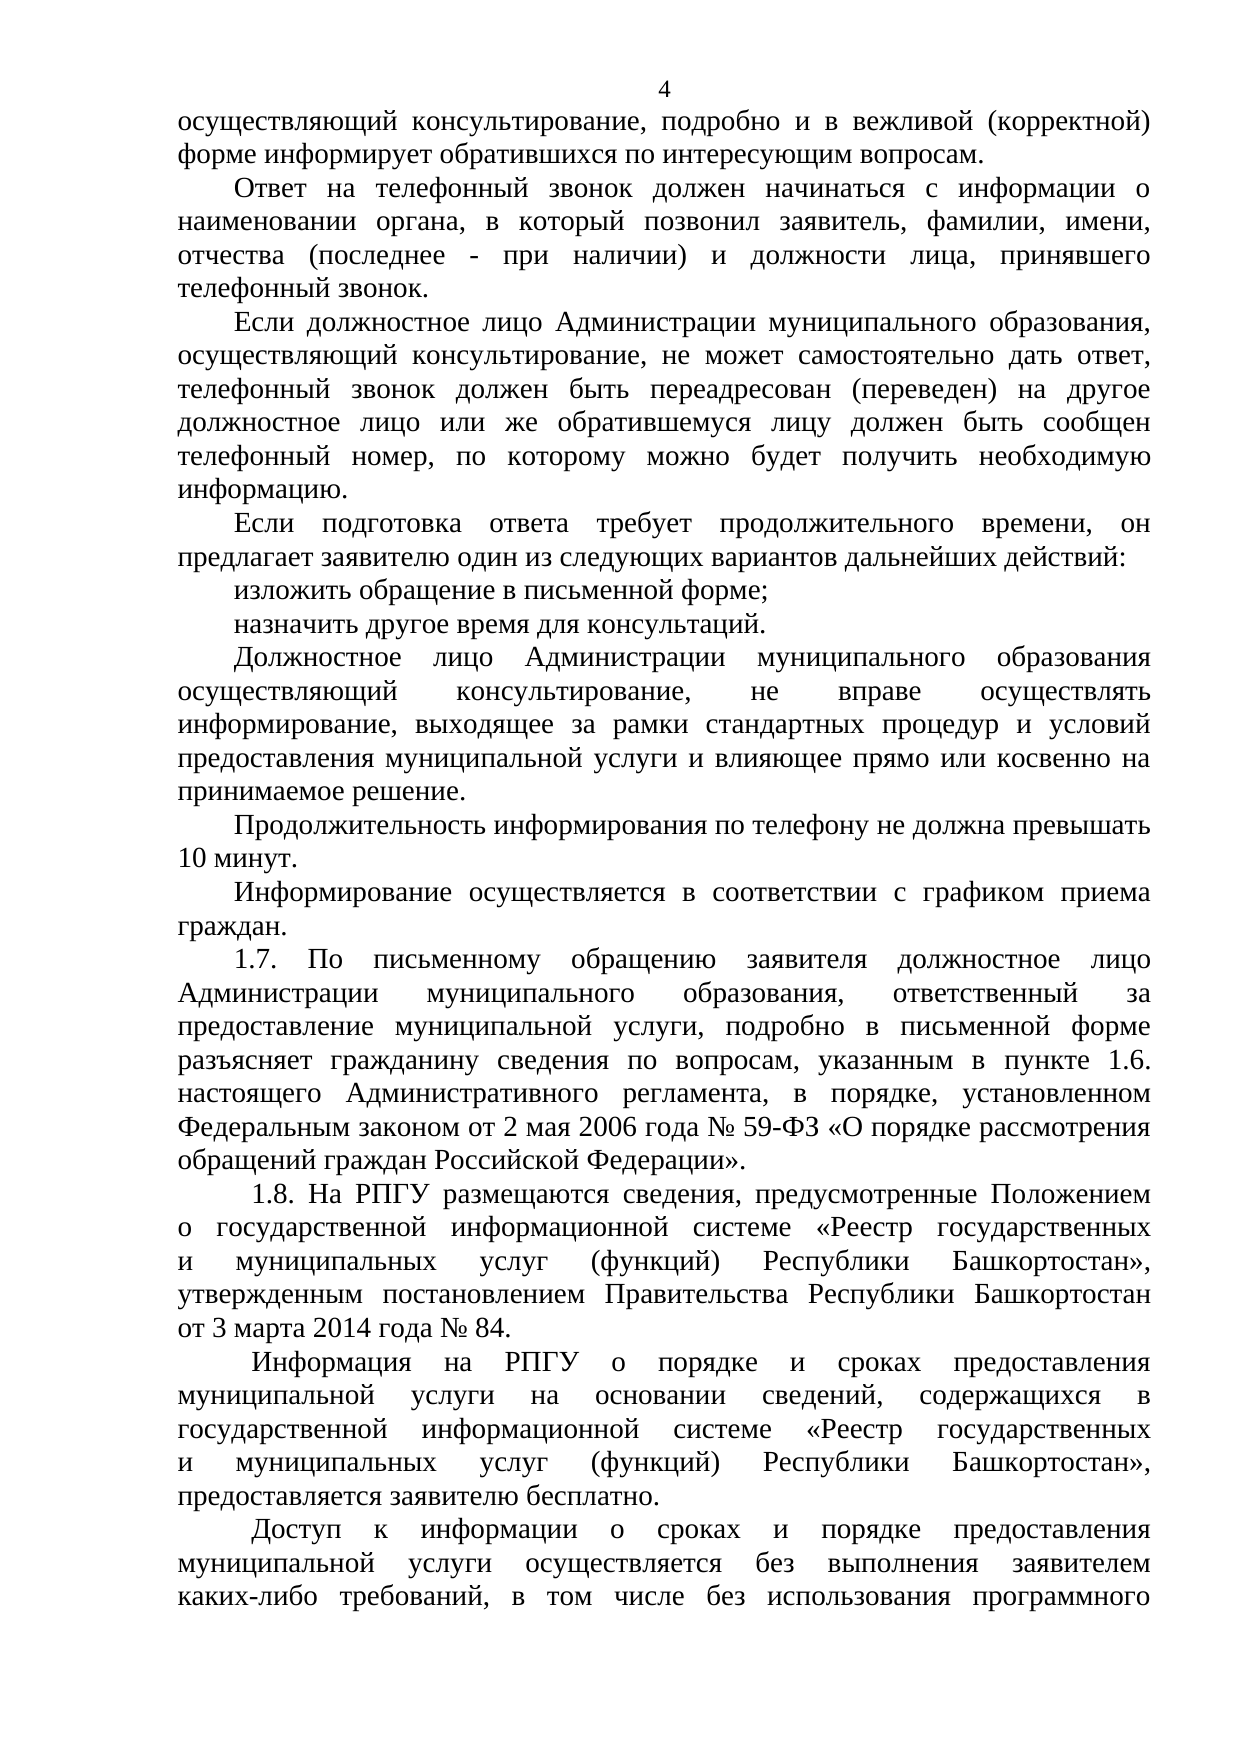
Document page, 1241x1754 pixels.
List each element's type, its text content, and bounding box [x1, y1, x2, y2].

text Если должностное лицо Администрации муниципального образования, осуществляющий консультирование, не может самостоятельно дать ответ, телефонный звонок должен быть переадресован (переведен) на другое должностное лицо или же обратившемуся лицу должен быть сообщен телефонный номер, по которому можно будет получить необходимую информацию. [177, 304, 1152, 505]
text назначить другое время для консультаций. [177, 606, 1152, 639]
text 1.7. По письменному обращению заявителя должностное лицо Администрации муниципального образования, ответственный за предоставление муниципальной услуги, подробно в письменной форме разъясняет гражданину сведения по вопросам, указанным в пункте 1.6. настоящего Административного регламента, в порядке, установленном Федеральным законом от 2 мая 2006 года № 59-ФЗ «О порядке рассмотрения обращений граждан Российской Федерации». [177, 941, 1152, 1176]
text Ответ на телефонный звонок должен начинаться с информации о наименовании органа, в который позвонил заявитель, фамилии, имени, отчества (последнее - при наличии) и должности лица, принявшего телефонный звонок. [177, 170, 1152, 304]
text Должностное лицо Администрации муниципального образования осуществляющий консультирование, не вправе осуществлять информирование, выходящее за рамки стандартных процедур и условий предоставления муниципальной услуги и влияющее прямо или косвенно на принимаемое решение. [177, 639, 1152, 807]
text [177, 1511, 1152, 1612]
text Информация на РПГУ о порядке и сроках предоставления муниципальной услуги на основании сведений, содержащихся в государственной информационной системе «Реестр государственных и муниципальных услуг (функций) Республики Башкортостан», предоставляется заявителю бесплатно. [177, 1344, 1152, 1511]
text Информирование осуществляется в соответствии с графиком приема граждан. [177, 874, 1152, 941]
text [177, 103, 1152, 170]
text Продолжительность информирования по телефону не должна превышать 10 минут. [177, 807, 1152, 874]
text изложить обращение в письменной форме; [177, 572, 1152, 606]
text 1.8. На РПГУ размещаются сведения, предусмотренные Положением о государственной информационной системе «Реестр государственных и муниципальных услуг (функций) Республики Башкортостан», утвержденным постановлением Правительства Республики Башкортостан от 3 марта 2014 года № 84. [177, 1176, 1152, 1344]
text Если подготовка ответа требует продолжительного времени, он предлагает заявителю один из следующих вариантов дальнейших действий: [177, 505, 1152, 572]
